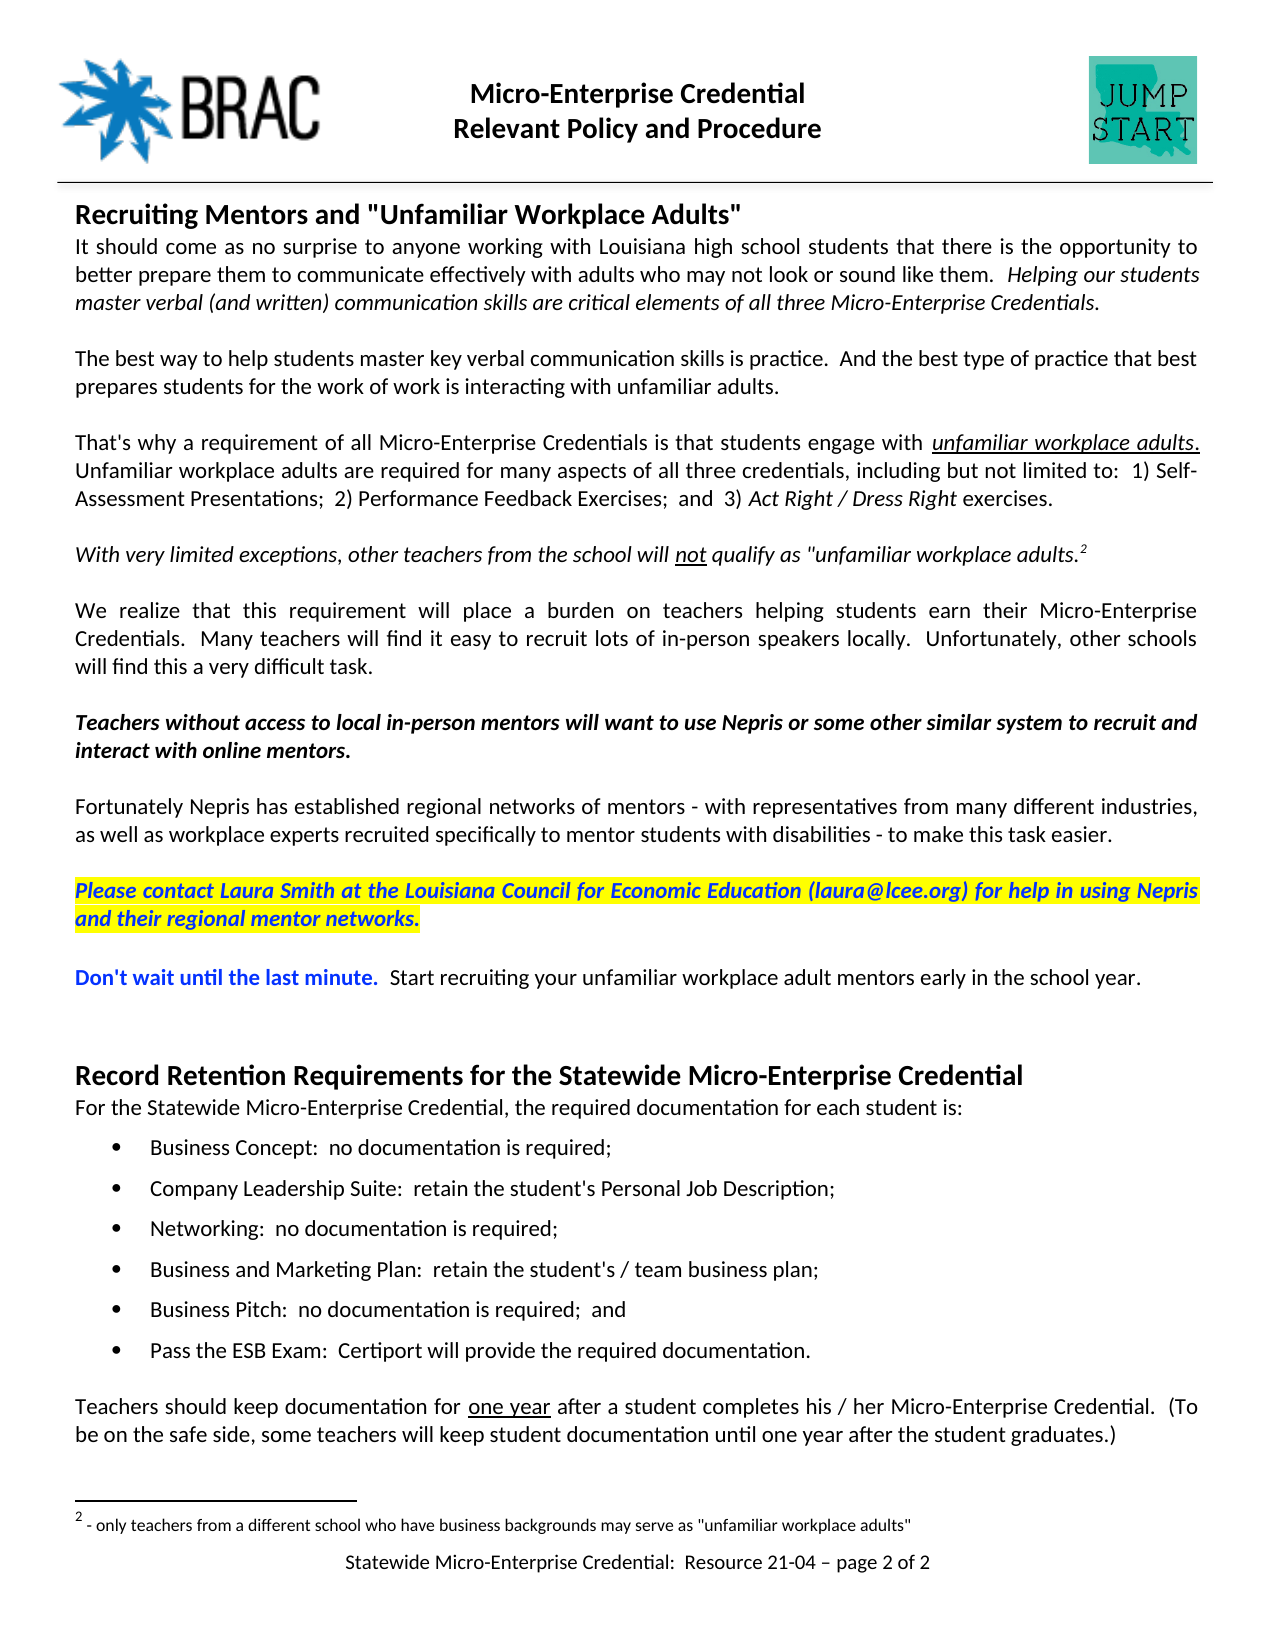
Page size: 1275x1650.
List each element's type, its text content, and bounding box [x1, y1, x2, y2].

text That's why a requirement of all Micro-Enterprise Credentials is that students engage with unfamiliar workplace adults. Unfamiliar workplace adults are required for many aspects of all three credentials, including but not limited to: 1) Self-Assessment Presentations; 2) Performance Feedback Exercises; and 3) Act Right / Dress Right exercises. [75, 428, 1200, 512]
text Record Retention Requirements for the Statewide Micro-Enterprise Credential [75, 1057, 1200, 1093]
list Pass the ESB Exam: Certiport will provide the required documentation. [112, 1336, 1200, 1364]
text Recruiting Mentors and "Unfamiliar Workplace Adults" [75, 196, 1200, 232]
text Teachers should keep documentation for one year after a student completes his / her Micro-Enterprise Credential. (To be on the safe side, some teachers will keep student documentation until one year after the student graduates.) [75, 1392, 1200, 1448]
text The best way to help students master key verbal communication skills is practice. And the best type of practice that best prepares students for the work of work is interacting with unfamiliar adults. [75, 344, 1200, 400]
list Networking: no documentation is required; [112, 1214, 1200, 1242]
text Teachers without access to local in-person mentors will want to use Nepris or some other similar system to recruit and interact with online mentors. [75, 708, 1200, 764]
list Business and Marketing Plan: retain the student's / team business plan; [112, 1255, 1200, 1283]
picture [1088, 56, 1198, 164]
list Business Concept: no documentation is required; [112, 1133, 1200, 1161]
text Please contact Laura Smith at the Louisiana Council for Economic Education (laura@lcee.org) for help in using Nepris and their regional mentor networks. [75, 904, 1200, 933]
text We realize that this requirement will place a burden on teachers helping students earn their Micro-Enterprise Credentials. Many teachers will find it easy to recruit lots of in-person speakers locally. Unfortunately, other schools will find this a very difficult task. [75, 596, 1200, 680]
text With very limited exceptions, other teachers from the school will not qualify as "unfamiliar workplace adults. [75, 540, 1200, 568]
text For the Statewide Micro-Enterprise Credential, the required documentation for each student is: [75, 1093, 1200, 1121]
text Fortunately Nepris has established regional networks of mentors - with representatives from many different industries, as well as workplace experts recruited specifically to mentor students with disabilities - to make this task easier. [75, 792, 1200, 848]
text It should come as no surprise to anyone working with Louisiana high school students that there is the opportunity to better prepare them to communicate effectively with adults who may not look or sound like them. Helping our students master verbal (and written) communication skills are critical elements of all three Micro-Enterprise Credentials. [75, 232, 1200, 316]
text Don't wait until the last minute. Start recruiting your unfamiliar workplace adult mentors early in the school year. [75, 963, 1200, 991]
list Company Leadership Suite: retain the student's Personal Job Description; [112, 1174, 1200, 1202]
list Business Pitch: no documentation is required; and [112, 1296, 1200, 1323]
picture [56, 37, 339, 183]
